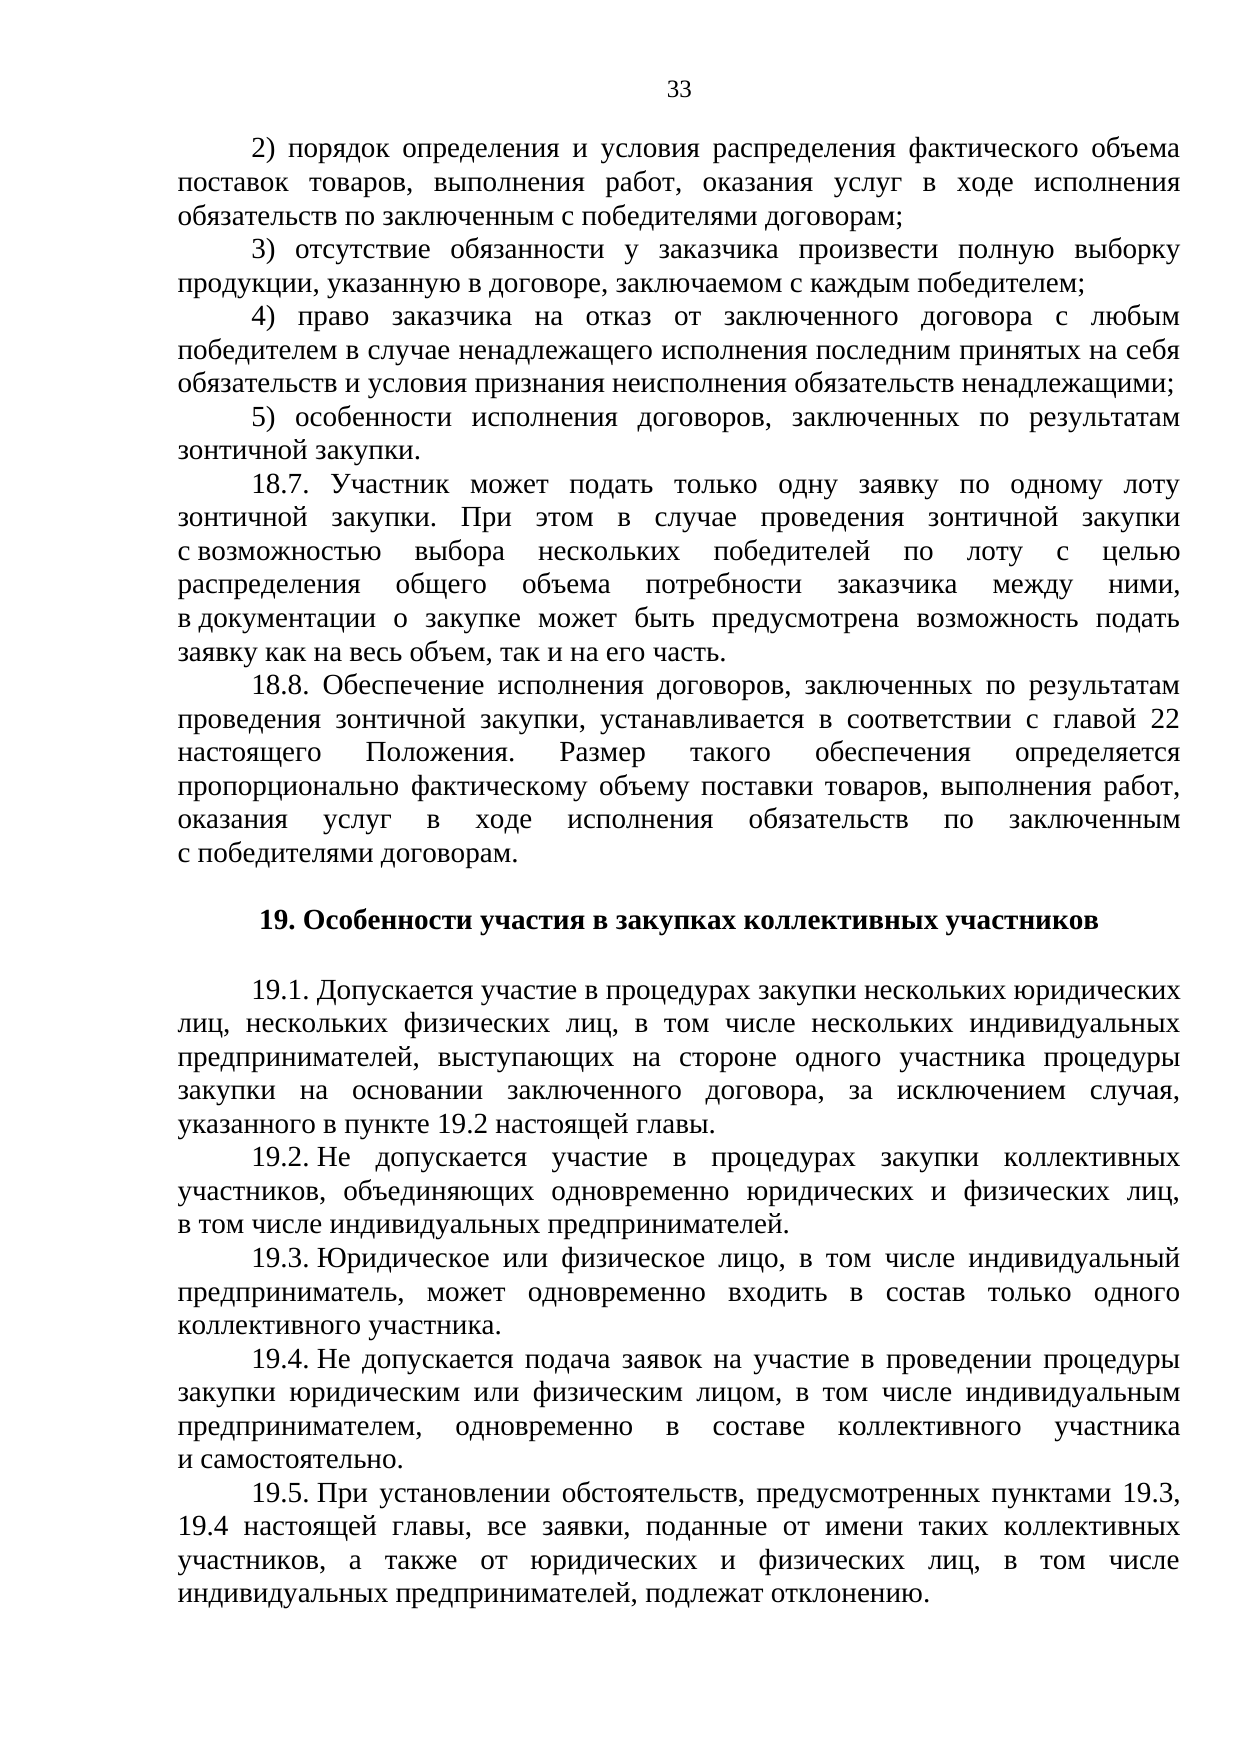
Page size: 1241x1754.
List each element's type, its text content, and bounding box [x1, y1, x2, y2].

text 2) порядок определения и условия распределения фактического объема поставок товаров, выполнения работ, оказания услуг в ходе исполнения обязательств по заключенным с победителями договорам; [177, 131, 1181, 231]
text 19.5. При установлении обстоятельств, предусмотренных пунктами 19.3, 19.4 настоящей главы, все заявки, поданные от имени таких коллективных участников, а также от юридических и физических лиц, в том числе индивидуальных предпринимателей, подлежат отклонению. [177, 1475, 1181, 1609]
text 18.7. Участник может подать только одну заявку по одному лоту зонтичной закупки. При этом в случае проведения зонтичной закупки с возможностью выбора нескольких победителей по лоту с целью распределения общего объема потребности заказчика между ними, в документации о закупке может быть предусмотрена возможность подать заявку как на весь объем, так и на его часть. [177, 466, 1181, 667]
text 18.8. Обеспечение исполнения договоров, заключенных по результатам проведения зонтичной закупки, устанавливается в соответствии с главой 22 настоящего Положения. Размер такого обеспечения определяется пропорционально фактическому объему поставки товаров, выполнения работ, оказания услуг в ходе исполнения обязательств по заключенным с победителями договорам. [177, 667, 1181, 868]
text 3) отсутствие обязанности у заказчика произвести полную выборку продукции, указанную в договоре, заключаемом с каждым победителем; [177, 231, 1181, 298]
text 19.4. Не допускается подача заявок на участие в проведении процедуры закупки юридическим или физическим лицом, в том числе индивидуальным предпринимателем, одновременно в составе коллективного участника и самостоятельно. [177, 1341, 1181, 1475]
text 19.1. Допускается участие в процедурах закупки нескольких юридических лиц, нескольких физических лиц, в том числе нескольких индивидуальных предпринимателей, выступающих на стороне одного участника процедуры закупки на основании заключенного договора, за исключением случая, указанного в пункте 19.2 настоящей главы. [177, 972, 1181, 1139]
text 5) особенности исполнения договоров, заключенных по результатам зонтичной закупки. [177, 399, 1181, 466]
text 19.3. Юридическое или физическое лицо, в том числе индивидуальный предприниматель, может одновременно входить в состав только одного коллективного участника. [177, 1240, 1181, 1341]
text 19.2. Не допускается участие в процедурах закупки коллективных участников, объединяющих одновременно юридических и физических лиц, в том числе индивидуальных предпринимателей. [177, 1139, 1181, 1240]
subtitle 19. Особенности участия в закупках коллективных участников [177, 902, 1181, 936]
